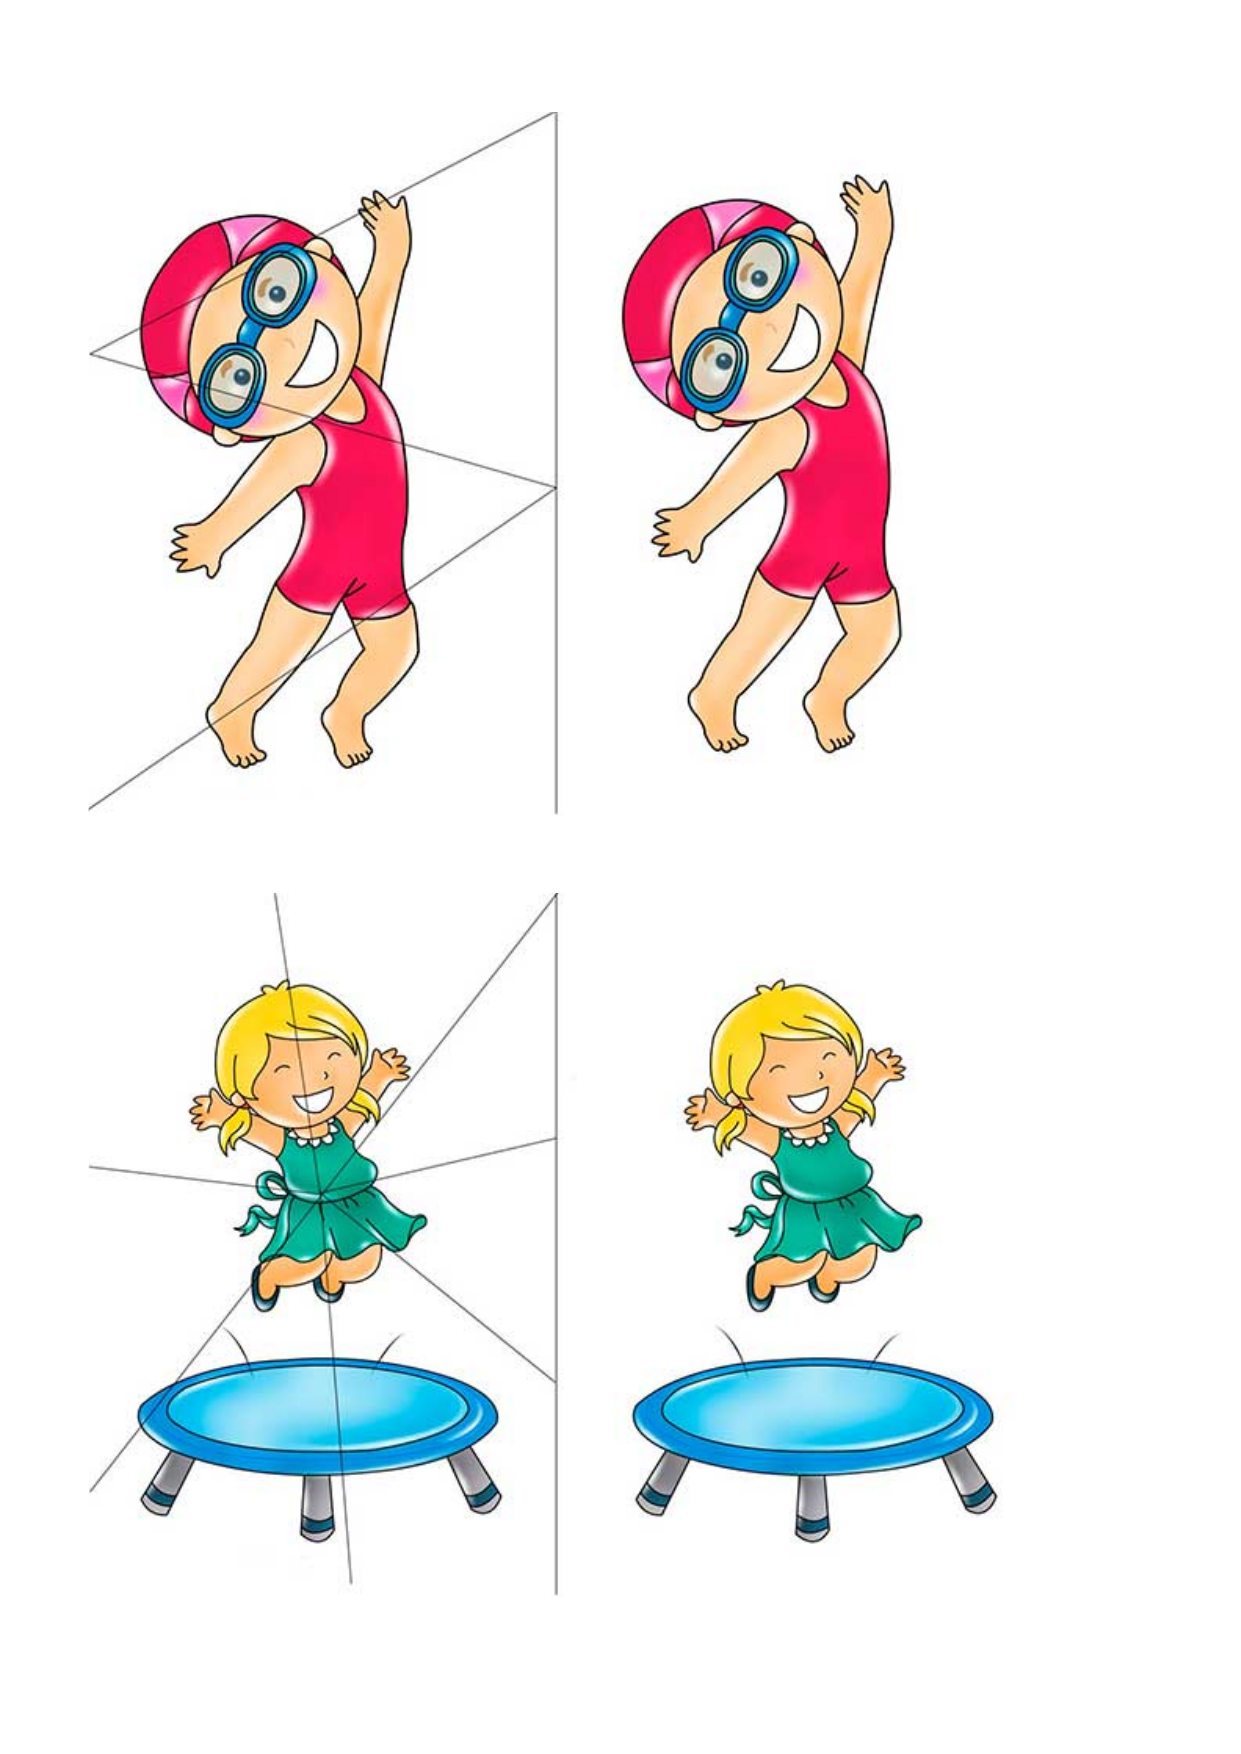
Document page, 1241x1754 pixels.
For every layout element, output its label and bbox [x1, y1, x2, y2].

picture [88, 112, 1028, 816]
picture [88, 893, 1028, 1597]
